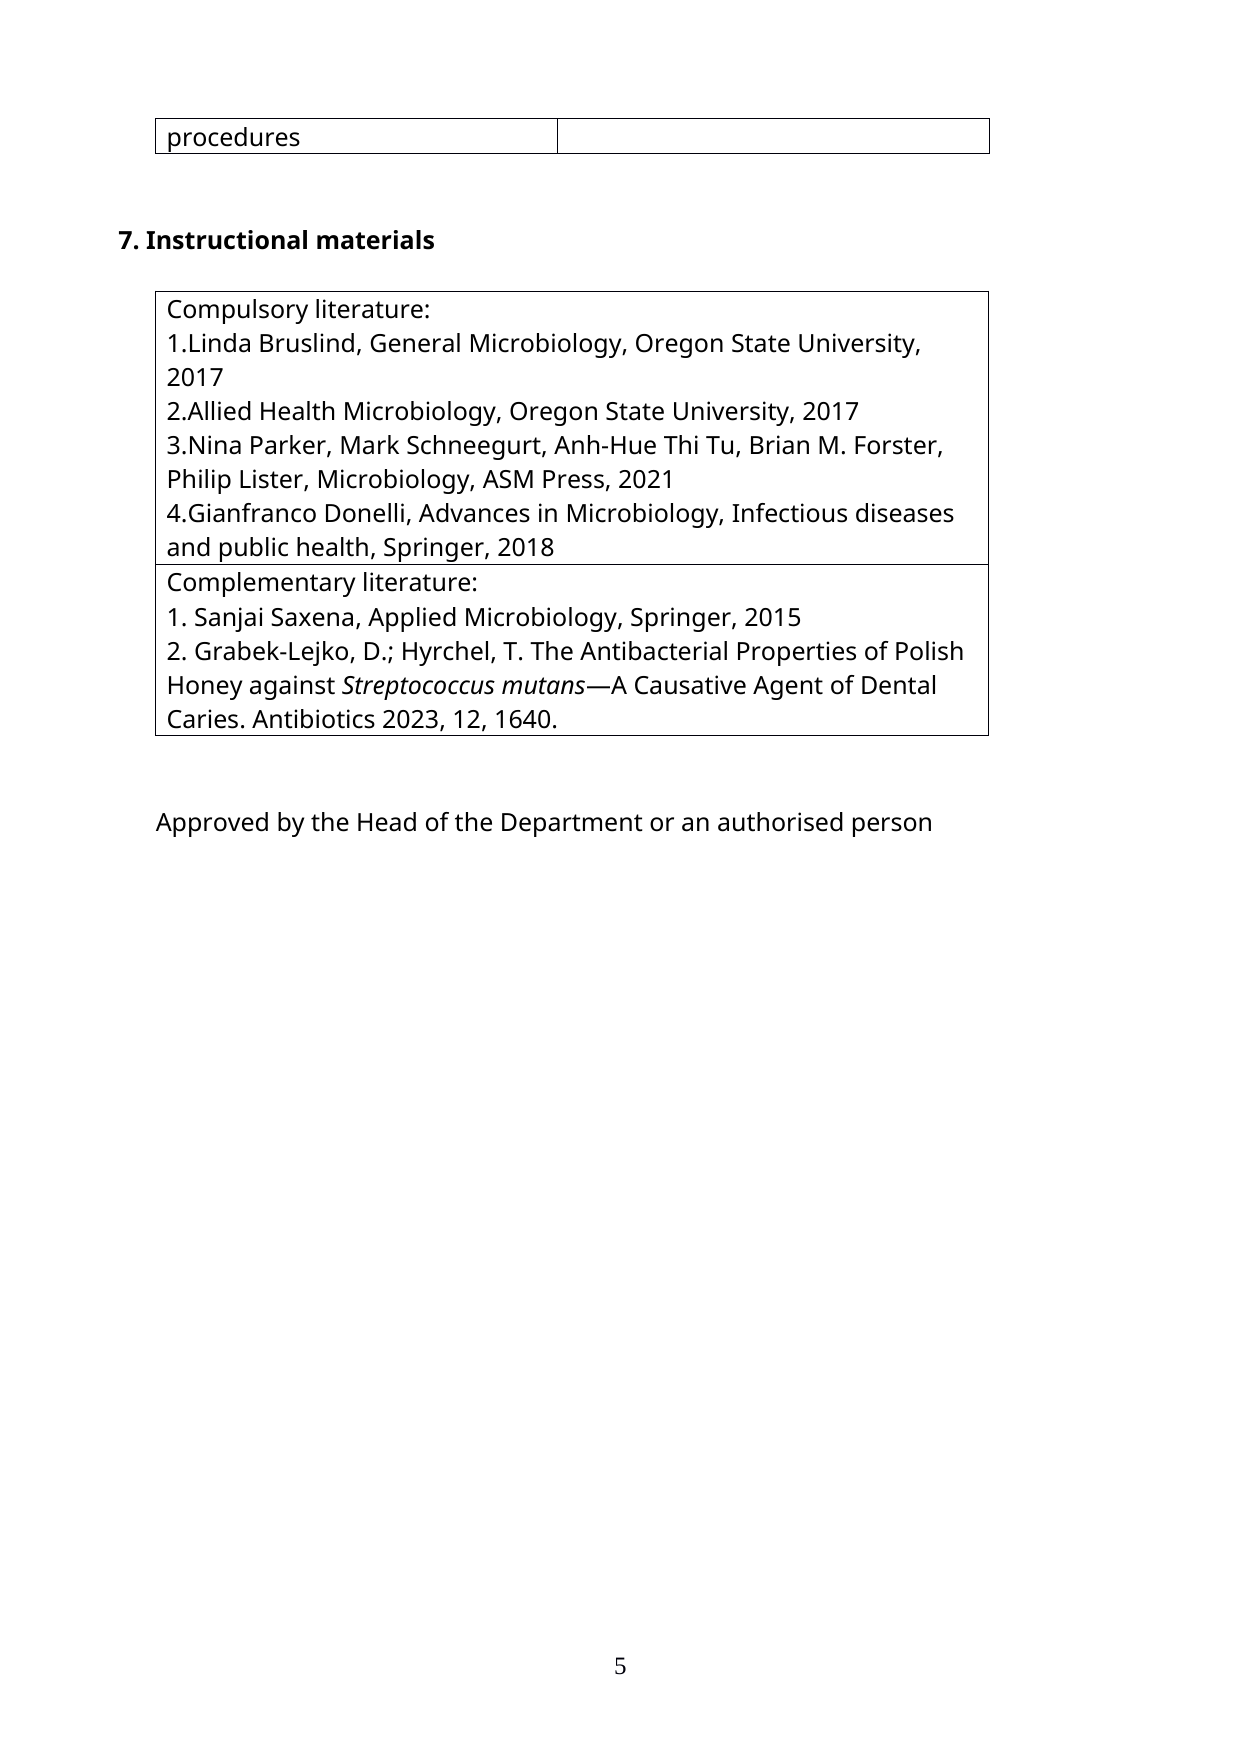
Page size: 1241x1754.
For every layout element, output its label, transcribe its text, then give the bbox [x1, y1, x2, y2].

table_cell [156, 119, 557, 153]
text 7. Instructional materials [118, 222, 1122, 256]
table_header Compulsory literature: 1.Linda Bruslind, General Microbiology, Oregon State University, 2017 2.Allied Health Microbiology, Oregon State University, 2017 3.Nina Parker, Mark Schneegurt, Anh-Hue Thi Tu, Brian M. Forster, Philip Lister, Microbiology, ASM Press, 2021 4.Gianfranco Donelli, Advances in Microbiology, Infectious diseases and public health, Springer, 2018 [156, 292, 988, 564]
table_cell - [558, 119, 989, 153]
text Approved by the Head of the Department or an authorised person [156, 804, 1122, 839]
table_cell Complementary literature: 1. Sanjai Saxena, Applied Microbiology, Springer, 2015 2. Grabek-Lejko, D.; Hyrchel, T. The Antibacterial Properties of Polish Honey against Streptococcus mutans—A Causative Agent of Dental Caries. Antibiotics 2023, 12, 1640. [156, 565, 988, 735]
